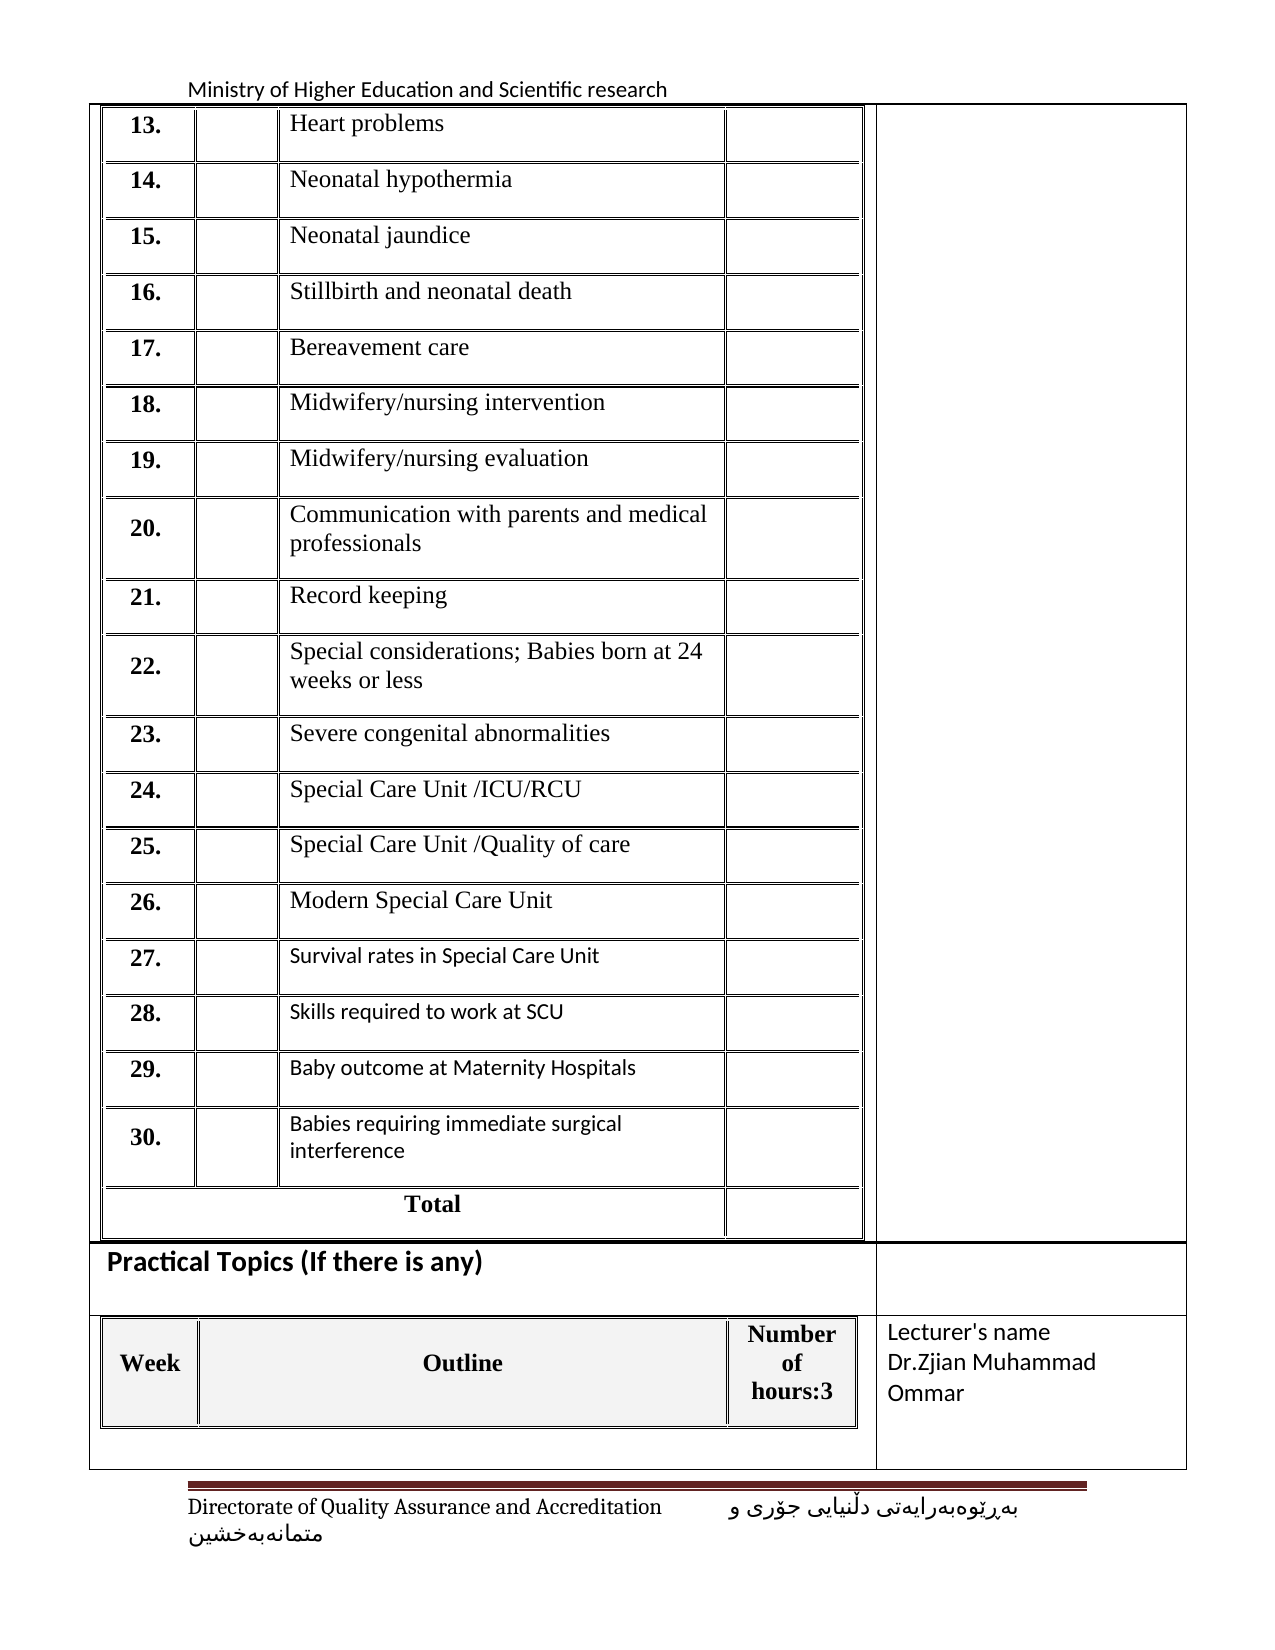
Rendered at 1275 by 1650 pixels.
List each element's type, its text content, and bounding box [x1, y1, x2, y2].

table_cell [101, 106, 864, 1240]
table_cell Practical Topics (If there is any) [90, 1244, 876, 1315]
table_cell [877, 1244, 1186, 1315]
table_cell [865, 105, 876, 1241]
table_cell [877, 105, 1186, 1241]
table_cell [90, 105, 100, 1241]
table_cell [90, 1316, 876, 1468]
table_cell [877, 1316, 1186, 1468]
